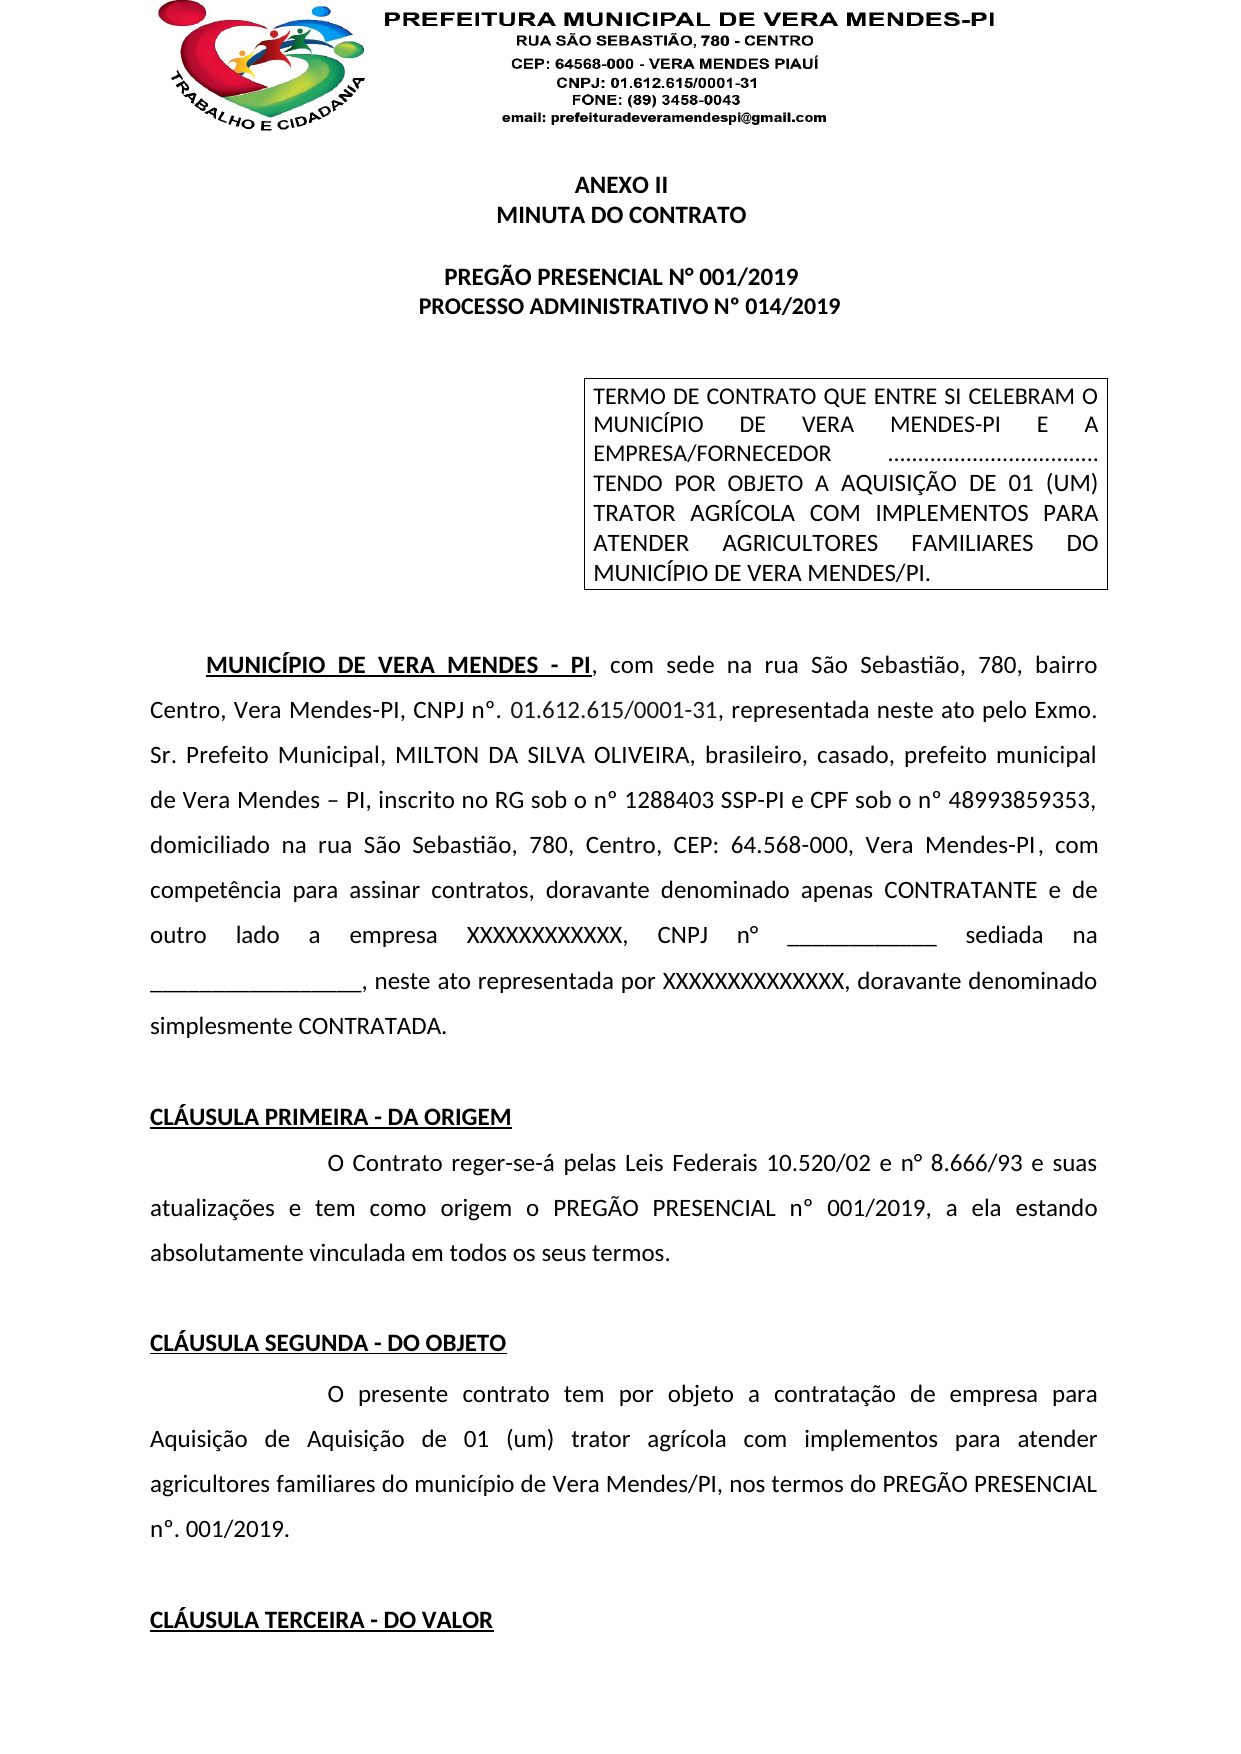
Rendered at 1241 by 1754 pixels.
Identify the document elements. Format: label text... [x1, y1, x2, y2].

text CLÁUSULA PRIMEIRA - DA ORIGEM [150, 1101, 1093, 1131]
text O Contrato reger-se-á pelas Leis Federais 10.520/02 e n° 8.666/93 e suas atualizações e tem como origem o PREGÃO PRESENCIAL nº 001/2019, a ela estando absolutamente vinculada em todos os seus termos. [150, 1147, 1099, 1267]
text CLÁUSULA SEGUNDA - DO OBJETO [150, 1327, 1093, 1357]
text PREGÃO PRESENCIAL N° 001/2019 [150, 261, 1093, 291]
text ANEXO II [150, 169, 1093, 199]
text MINUTA DO CONTRATO [150, 199, 1093, 230]
text CLÁUSULA TERCEIRA - DO VALOR [150, 1604, 1093, 1634]
picture [150, 0, 1036, 133]
text O presente contrato tem por objeto a contratação de empresa para Aquisição de Aquisição de 01 (um) trator agrícola com implementos para atender agricultores familiares do município de Vera Mendes/PI, nos termos do PREGÃO PRESENCIAL nº. 001/2019. [150, 1378, 1099, 1544]
text PROCESSO ADMINISTRATIVO Nº 014/2019 [175, 291, 1084, 320]
text TERMO DE CONTRATO QUE ENTRE SI CELEBRAM O MUNICÍPIO DE VERA MENDES-PI E A EMPRESA/FORNECEDOR ................................... TENDO POR OBJETO A AQUISIÇÃO DE 01 (UM) TRATOR AGRÍCOLA COM IMPLEMENTOS PARA ATENDER AGRICULTORES FAMILIARES DO MUNICÍPIO DE VERA MENDES/PI. [585, 379, 1107, 589]
text MUNICÍPIO DE VERA MENDES - PI, com sede na rua São Sebastião, 780, bairro Centro, Vera Mendes-PI, CNPJ nº. 01.612.615/0001-31, representada neste ato pelo Exmo. Sr. Prefeito Municipal, MILTON DA SILVA OLIVEIRA, brasileiro, casado, prefeito municipal de Vera Mendes – PI, inscrito no RG sob o nº 1288403 SSP-PI e CPF sob o nº 48993859353, domiciliado na rua São Sebastião, 780, Centro, CEP: 64.568-000, Vera Mendes-PI, com competência para assinar contratos, doravante denominado apenas CONTRATANTE e de outro lado a empresa XXXXXXXXXXXX, CNPJ n° ____________ sediada na _________________, neste ato representada por XXXXXXXXXXXXXX, doravante denominado simplesmente CONTRATADA. [150, 649, 1099, 1040]
